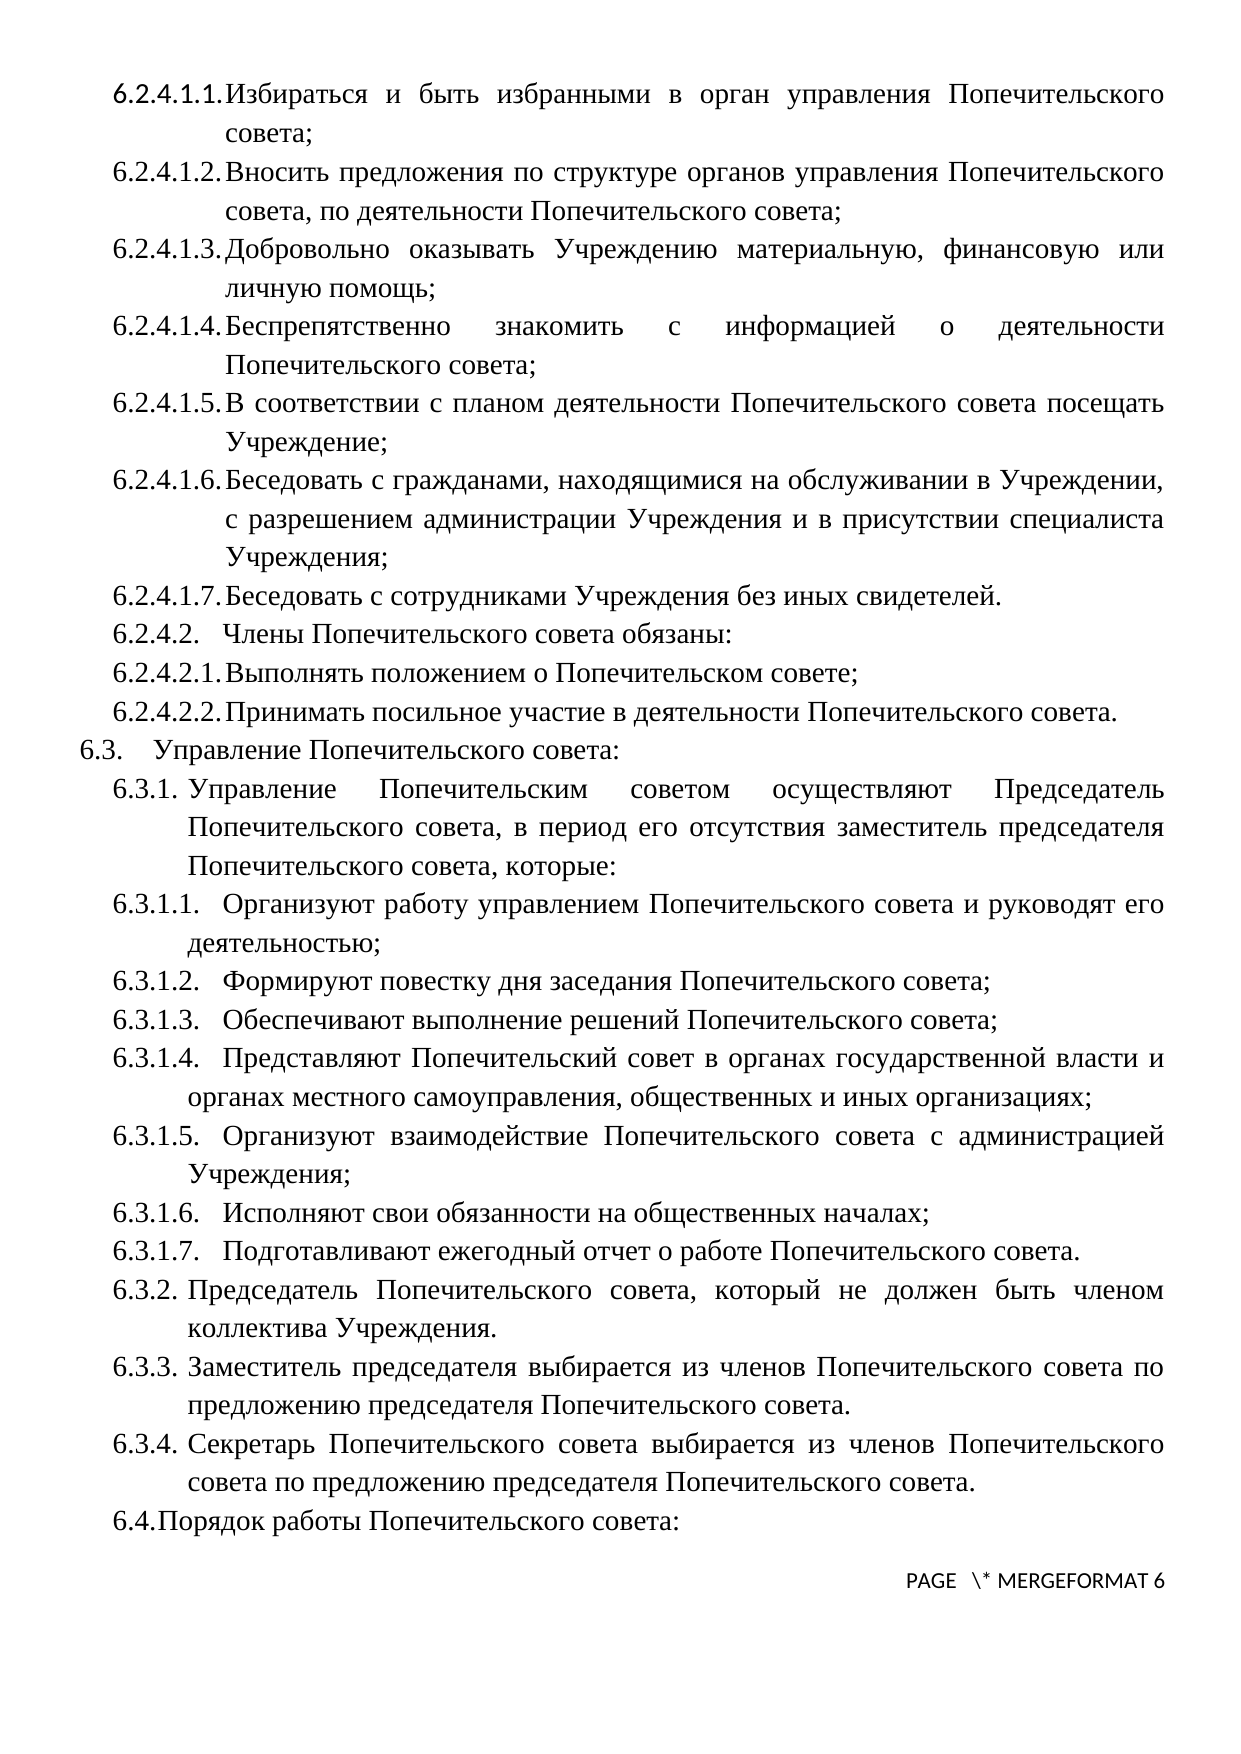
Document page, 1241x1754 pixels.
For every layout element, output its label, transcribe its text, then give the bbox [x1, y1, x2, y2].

list Порядок работы Попечительского совета: [112, 1424, 1165, 1457]
list Организуют взаимодействие Попечительского совета с администрацией Учреждения; [112, 1038, 1165, 1111]
list Первое заседание Попечительского совета созывается директором Учреждения; [150, 1462, 1165, 1534]
list Управление Попечительским советом осуществляют Председатель Попечительского совета, в период его отсутствия заместитель председателя Попечительского совета, которые: [112, 692, 1165, 802]
list Члены Попечительского совета обязаны: [112, 537, 1165, 571]
list Подготавливают ежегодный отчет о работе Попечительского совета. [112, 1154, 1165, 1188]
list Исполняют свои обязанности на общественных началах; [112, 1116, 1165, 1149]
list Беспрепятственно знакомить с информацией о деятельности Попечительского совета; [112, 229, 1165, 301]
list Обеспечивают выполнение решений Попечительского совета; [112, 923, 1165, 956]
list Заместитель председателя выбирается из членов Попечительского совета по предложению председателя Попечительского совета. [112, 1270, 1165, 1342]
list Добровольно оказывать Учреждению материальную, финансовую или личную помощь; [112, 152, 1165, 224]
list Секретарь Попечительского совета выбирается из членов Попечительского совета по предложению председателя Попечительского совета. [112, 1347, 1165, 1419]
list В соответствии с планом деятельности Попечительского совета посещать Учреждение; [112, 306, 1165, 378]
list Организуют работу управлением Попечительского совета и руководят его деятельностью; [112, 807, 1165, 879]
list Формируют повестку дня заседания Попечительского совета; [112, 884, 1165, 918]
list Вносить предложения по структуре органов управления Попечительского совета, по деятельности Попечительского совета; [112, 75, 1165, 147]
list Управление Попечительского совета: [79, 653, 1165, 687]
list Председатель Попечительского совета, который не должен быть членом коллектива Учреждения. [112, 1193, 1165, 1265]
list Выполнять положением о Попечительском совете; [112, 576, 1165, 609]
list Беседовать с гражданами, находящимися на обслуживании в Учреждении, с разрешением администрации Учреждения и в присутствии специалиста Учреждения; [112, 383, 1165, 494]
list Представляют Попечительский совет в органах государственной власти и органах местного самоуправления, общественных и иных организациях; [112, 961, 1165, 1033]
list Беседовать с сотрудниками Учреждения без иных свидетелей. [112, 499, 1165, 532]
list Принимать посильное участие в деятельности Попечительского совета. [112, 614, 1165, 648]
